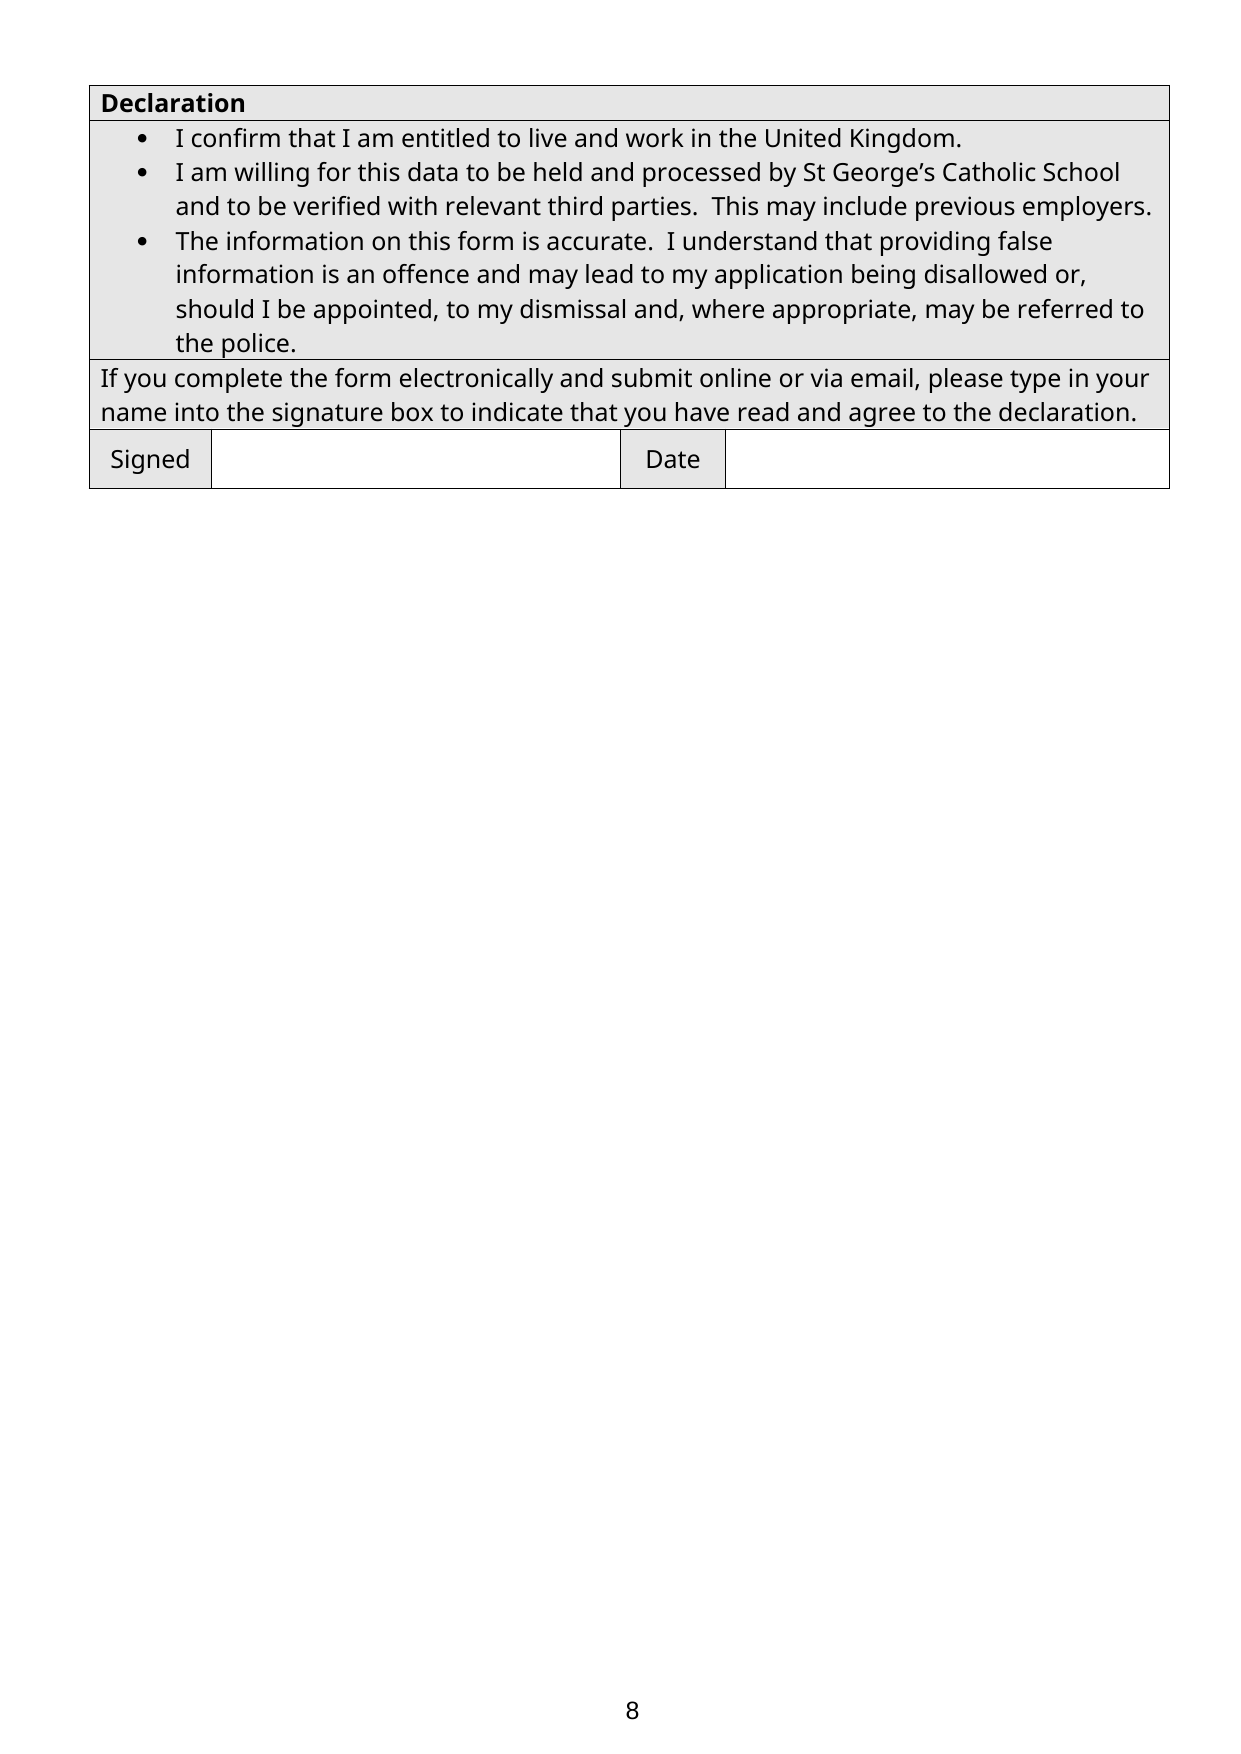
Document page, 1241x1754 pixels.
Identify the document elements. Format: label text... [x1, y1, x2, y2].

table_cell [212, 430, 620, 488]
table_cell If you complete the form electronically and submit online or via email, please type in your name into the signature box to indicate that you have read and agree to the declaration. [90, 360, 1169, 428]
table_cell Date [621, 430, 725, 488]
table_cell Signed [90, 430, 211, 488]
table_cell I confirm that I am entitled to live and work in the . I am willing for this data to be held and processed by St George’s Catholic School and to be verified with relevant third parties. This may include previous employers. The information on this form is accurate. I understand that providing false information is an offence and may lead to my application being disallowed or, should I be appointed, to my dismissal and, where appropriate, may be referred to the police. [90, 121, 1169, 359]
table_cell Declaration [90, 86, 1169, 120]
table_cell [726, 430, 1169, 488]
